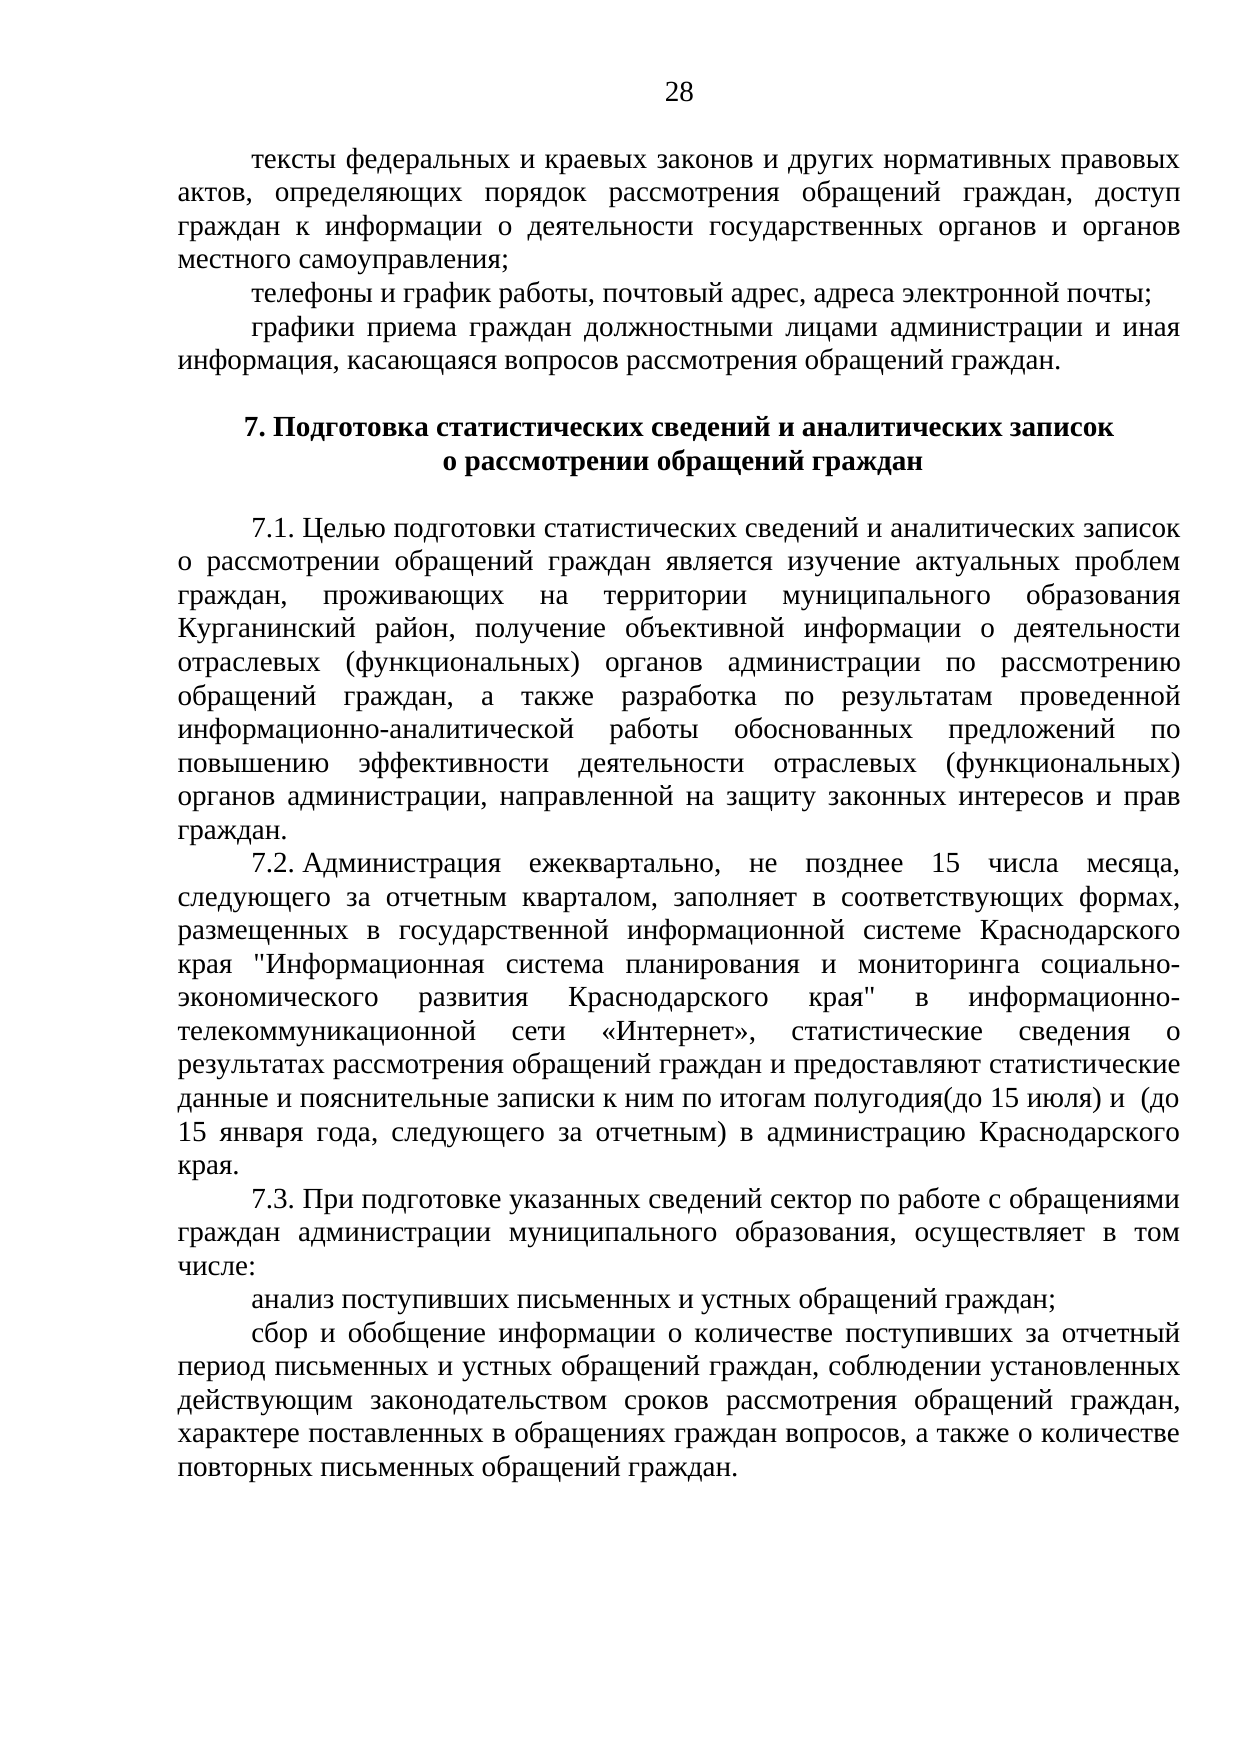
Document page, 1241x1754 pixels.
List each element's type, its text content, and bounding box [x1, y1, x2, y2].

text 7. Подготовка статистических сведений и аналитических записок [177, 409, 1181, 443]
text телефоны и график работы, почтовый адрес, адреса электронной почты; [177, 275, 1181, 309]
text анализ поступивших письменных и устных обращений граждан; [177, 1281, 1181, 1315]
text 7.2. Администрация ежеквартально, не позднее 15 числа месяца, следующего за отчетным кварталом, заполняет в соответствующих формах, размещенных в государственной информационной системе Краснодарского края "Информационная система планирования и мониторинга социально-экономического развития Краснодарского края" в информационно-телекоммуникационной сети «Интернет», статистические сведения о результатах рассмотрения обращений граждан и предоставляют статистические данные и пояснительные записки к ним по итогам полугодия(до 15 июля) и (до 15 января года, следующего за отчетным) в администрацию Краснодарского края. [177, 845, 1181, 1181]
text 7.1. Целью подготовки статистических сведений и аналитических записок о рассмотрении обращений граждан является изучение актуальных проблем граждан, проживающих на территории муниципального образования Курганинский район, получение объективной информации о деятельности отраслевых (функциональных) органов администрации по рассмотрению обращений граждан, а также разработка по результатам проведенной информационно-аналитической работы обоснованных предложений по повышению эффективности деятельности отраслевых (функциональных) органов администрации, направленной на защиту законных интересов и прав граждан. [177, 510, 1181, 845]
text сбор и обобщение информации о количестве поступивших за отчетный период письменных и устных обращений граждан, соблюдении установленных действующим законодательством сроков рассмотрения обращений граждан, характере поставленных в обращениях граждан вопросов, а также о количестве повторных письменных обращений граждан. [177, 1315, 1181, 1483]
text тексты федеральных и краевых законов и других нормативных правовых актов, определяющих порядок рассмотрения обращений граждан, доступ граждан к информации о деятельности государственных органов и органов местного самоуправления; [177, 141, 1181, 275]
text графики приема граждан должностными лицами администрации и иная информация, касающаяся вопросов рассмотрения обращений граждан. [177, 309, 1181, 376]
text 7.3. При подготовке указанных сведений сектор по работе с обращениями граждан администрации муниципального образования, осуществляет в том числе: [177, 1181, 1181, 1281]
text о рассмотрении обращений граждан [177, 443, 1181, 476]
